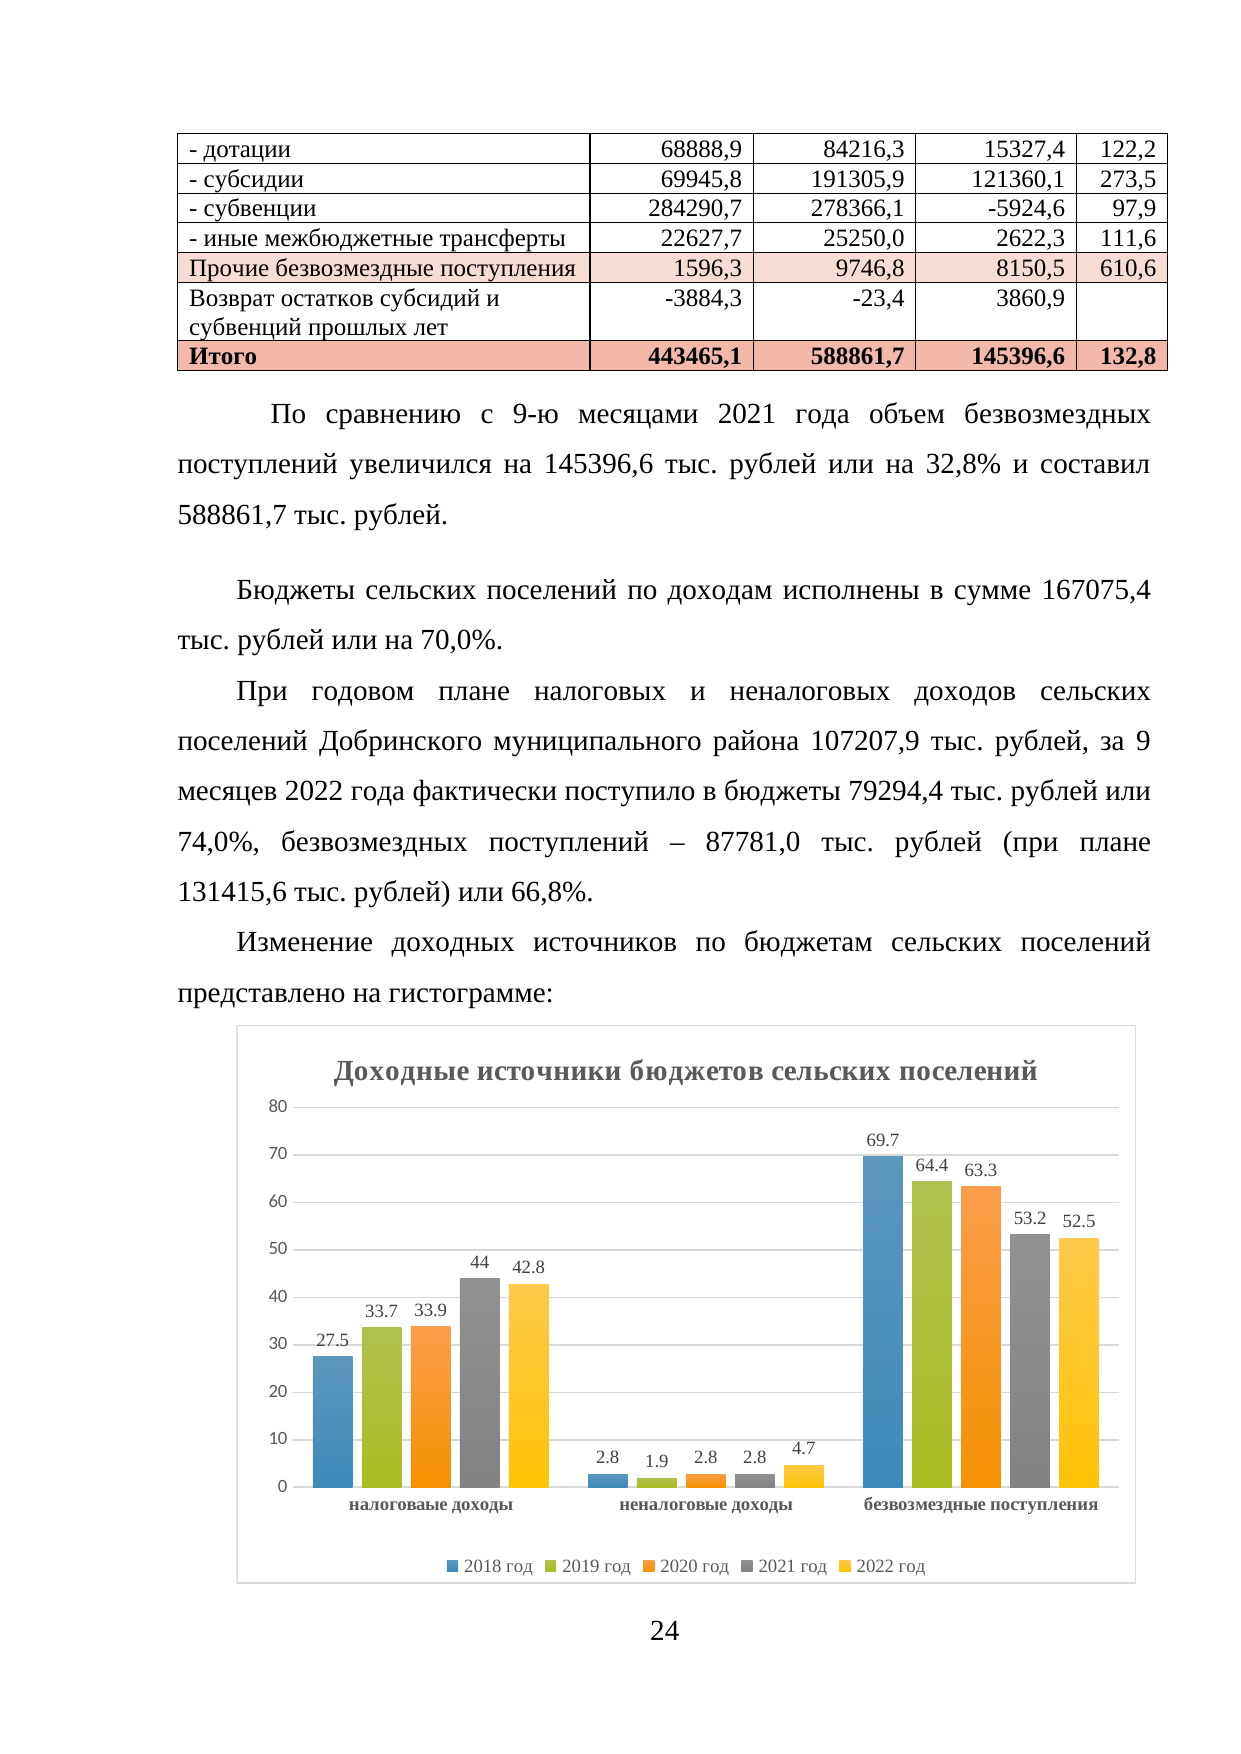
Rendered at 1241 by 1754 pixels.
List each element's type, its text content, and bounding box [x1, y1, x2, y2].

table_cell 191305,9 [754, 164, 915, 192]
table_cell -23,4 [754, 283, 915, 340]
table_cell 588861,7 [754, 341, 915, 370]
table_cell 68888,9 [591, 134, 753, 163]
table_cell Возврат остатков субсидий и субвенций прошлых лет [178, 283, 589, 340]
table_cell 278366,1 [754, 194, 915, 222]
table_cell 145396,6 [916, 341, 1076, 370]
table_cell 132,8 [1077, 341, 1167, 370]
table_cell 121360,1 [916, 164, 1076, 192]
table_cell - субсидии [178, 164, 589, 192]
table_cell 122,2 [1077, 134, 1167, 163]
table_cell -5924,6 [916, 194, 1076, 222]
table_cell 22627,7 [591, 223, 753, 252]
table_cell - дотации [178, 134, 589, 163]
table_cell Итого [178, 341, 589, 370]
text Изменение доходных источников по бюджетам сельских поселений представлено на гистограмме: [177, 924, 1152, 1008]
table_cell 25250,0 [754, 223, 915, 252]
table_cell 111,6 [1077, 223, 1167, 252]
text При годовом плане налоговых и неналоговых доходов сельских поселений Добринского муниципального района 107207,9 тыс. рублей, за 9 месяцев 2022 года фактически поступило в бюджеты 79294,4 тыс. рублей или 74,0%, безвозмездных поступлений – 87781,0 тыс. рублей (при плане 131415,6 тыс. рублей) или 66,8%. [177, 673, 1152, 908]
table_cell 2622,3 [916, 223, 1076, 252]
table_cell [1077, 283, 1167, 340]
table_cell 69945,8 [591, 164, 753, 192]
table_cell 84216,3 [754, 134, 915, 163]
table_cell 9746,8 [754, 253, 915, 282]
text Бюджеты сельских поселений по доходам исполнены в сумме 167075,4 тыс. рублей или на 70,0%. [177, 572, 1152, 656]
table_cell - иные межбюджетные трансферты [178, 223, 589, 252]
table_cell 3860,9 [916, 283, 1076, 340]
table_cell 97,9 [1077, 194, 1167, 222]
table_cell 273,5 [1077, 164, 1167, 192]
table_cell 443465,1 [591, 341, 753, 370]
table_cell -3884,3 [591, 283, 753, 340]
table_cell 15327,4 [916, 134, 1076, 163]
table_cell Прочие безвозмездные поступления [178, 253, 589, 282]
table_cell 284290,7 [591, 194, 753, 222]
table_cell 610,6 [1077, 253, 1167, 282]
table_cell - субвенции [178, 194, 589, 222]
table_cell 8150,5 [916, 253, 1076, 282]
table_cell 1596,3 [591, 253, 753, 282]
text По сравнению с 9-ю месяцами 2021 года объем безвозмездных поступлений увеличился на 145396,6 тыс. рублей или на 32,8% и составил 588861,7 тыс. рублей. [177, 396, 1152, 530]
